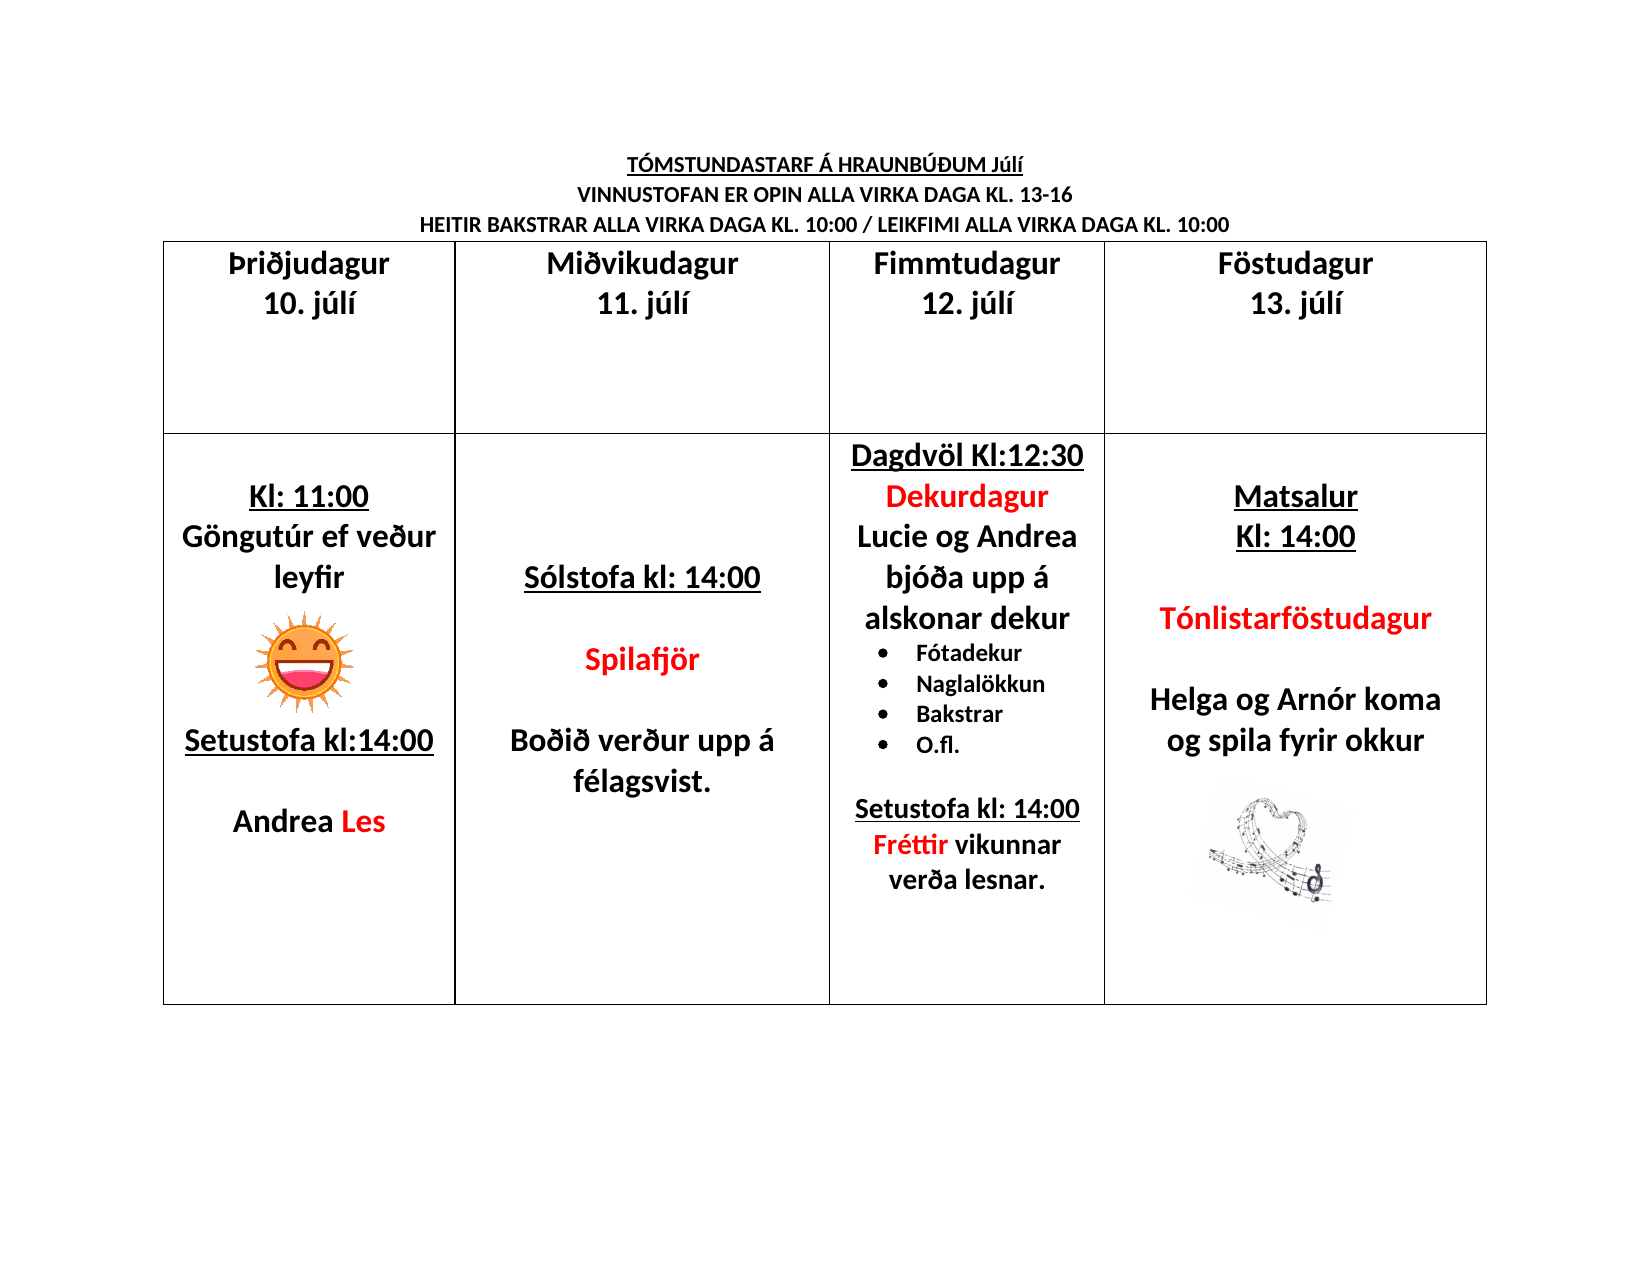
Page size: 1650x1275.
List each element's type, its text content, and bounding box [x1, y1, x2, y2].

picture [1188, 774, 1355, 931]
table_header Fimmtudagur 12. júlí [830, 242, 1104, 433]
text HEITIR BAKSTRAR ALLA VIRKA DAGA KL. 10:00 / LEIKFIMI ALLA VIRKA DAGA KL. 10:00 [150, 210, 1500, 238]
table_cell Kl: 11:00 Göngutúr ef veður leyfir Setustofa kl:14:00 Andrea Les [164, 434, 454, 1004]
picture [252, 610, 356, 714]
table_cell Dagdvöl Kl:12:30 Dekurdagur Lucie og Andrea bjóða upp á alskonar dekur Fótadekur Naglalökkun Bakstrar O.fl. Setustofa kl: 14:00 Fréttir vikunnar verða lesnar. [830, 434, 1104, 1004]
text TÓMSTUNDASTARF Á HRAUNBÚÐUM Júlí [150, 150, 1500, 178]
table_cell Sólstofa kl: 14:00 Spilafjör Boðið verður upp á félagsvist. [456, 434, 829, 1004]
table_header Þriðjudagur 10. júlí [164, 242, 454, 433]
text VINNUSTOFAN ER OPIN ALLA VIRKA DAGA KL. 13-16 [150, 180, 1500, 208]
table_header Föstudagur 13. júlí [1105, 242, 1486, 433]
table_header Miðvikudagur 11. júlí [456, 242, 829, 433]
table_cell Matsalur Kl: 14:00 Tónlistarföstudagur Helga og Arnór koma og spila fyrir okkur [1105, 434, 1486, 1004]
